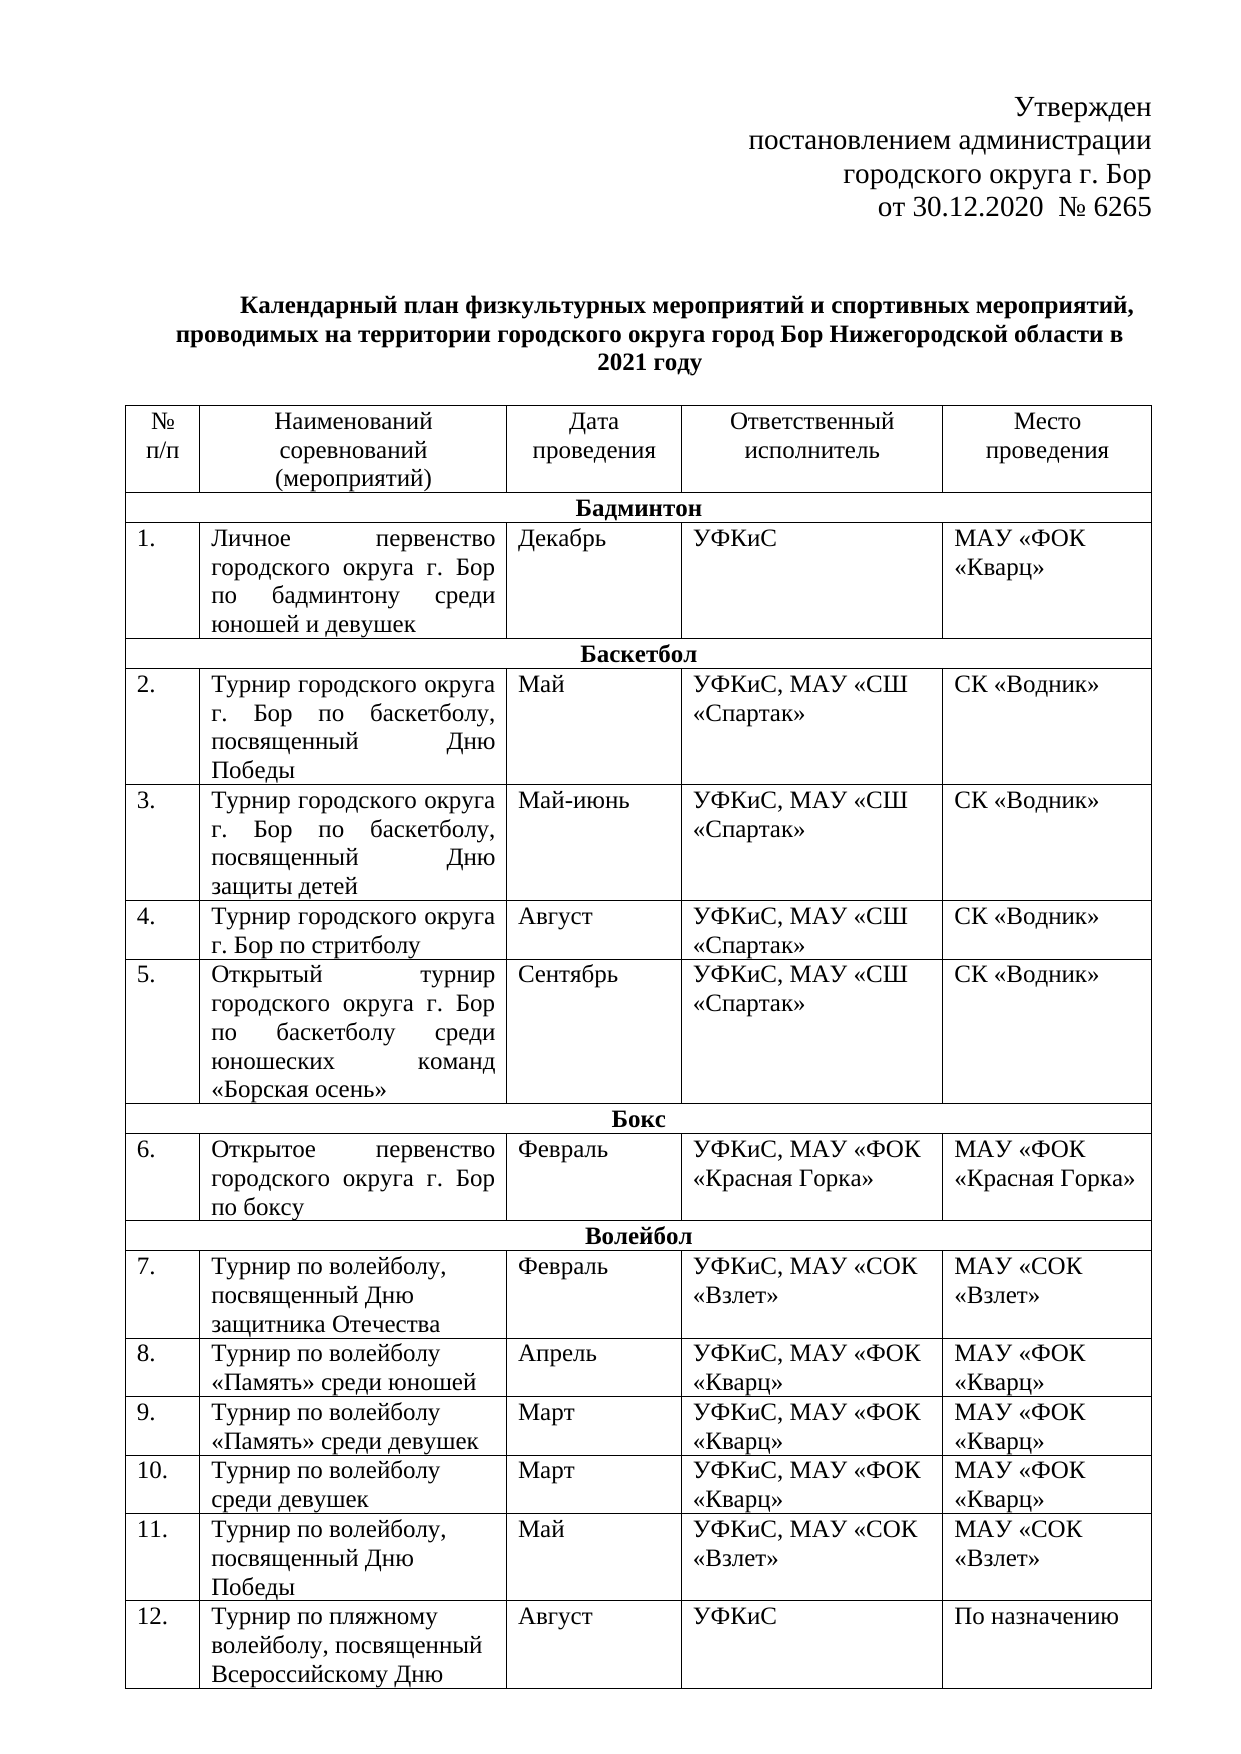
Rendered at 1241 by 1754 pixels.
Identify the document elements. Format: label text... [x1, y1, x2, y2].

table_cell УФКиС, МАУ «ФОК «Кварц» [682, 1397, 942, 1454]
table_cell УФКиС, МАУ «СОК «Взлет» [682, 1514, 942, 1600]
table_cell СК «Водник» [943, 785, 1151, 900]
table_cell СК «Водник» [943, 960, 1151, 1103]
table_cell Турнир по волейболу, посвященный Дню защитника Отечества [200, 1251, 506, 1337]
table_cell Май [507, 669, 681, 784]
table_cell 1. [126, 523, 199, 638]
table_cell УФКиС, МАУ «ФОК «Кварц» [682, 1456, 942, 1513]
table_cell Март [507, 1456, 681, 1513]
table_cell УФКиС, МАУ «ФОК «Красная Горка» [682, 1134, 942, 1220]
text постановлением администрации [148, 122, 1152, 156]
table_cell УФКиС, МАУ «СШ «Спартак» [682, 785, 942, 900]
table_cell Сентябрь [507, 960, 681, 1103]
text Утвержден [148, 89, 1152, 122]
table_cell По назначению [943, 1601, 1151, 1688]
table_cell Бадминтон [126, 493, 1151, 522]
table_cell УФКиС, МАУ «СШ «Спартак» [682, 901, 942, 958]
text от 30.12.2020 № 6265 [148, 189, 1152, 223]
table_cell МАУ «ФОК «Кварц» [943, 1339, 1151, 1396]
table_cell 4. [126, 901, 199, 958]
table_cell СК «Водник» [943, 669, 1151, 784]
table_cell Волейбол [126, 1221, 1151, 1250]
table_cell Февраль [507, 1134, 681, 1220]
table_cell Турнир по волейболу, посвященный Дню Победы [200, 1514, 506, 1600]
table_cell 10. [126, 1456, 199, 1513]
table_cell Турнир по волейболу «Память» среди юношей [200, 1339, 506, 1396]
table_cell УФКиС, МАУ «СШ «Спартак» [682, 960, 942, 1103]
table_cell 7. [126, 1251, 199, 1337]
table_cell 2. [126, 669, 199, 784]
table_cell Май-июнь [507, 785, 681, 900]
text Календарный план физкультурных мероприятий и спортивных мероприятий, проводимых на территории городского округа город Бор Нижегородской области в 2021 году [148, 290, 1152, 376]
table_cell 6. [126, 1134, 199, 1220]
table_cell Турнир городского округа г. Бор по стритболу [200, 901, 506, 958]
table_cell МАУ «ФОК «Кварц» [943, 523, 1151, 638]
table_cell УФКиС, МАУ «ФОК «Кварц» [682, 1339, 942, 1396]
table_header № п/п [126, 406, 199, 492]
table_cell Личное первенство городского округа г. Бор по бадминтону среди юношей и девушек [200, 523, 506, 638]
table_header Дата проведения [507, 406, 681, 492]
table_cell МАУ «ФОК «Красная Горка» [943, 1134, 1151, 1220]
table_cell МАУ «ФОК «Кварц» [943, 1456, 1151, 1513]
table_cell Турнир по волейболу среди девушек [200, 1456, 506, 1513]
table_cell Декабрь [507, 523, 681, 638]
table_cell УФКиС [682, 523, 942, 638]
table_cell 12. [126, 1601, 199, 1688]
table_cell 3. [126, 785, 199, 900]
table_cell УФКиС, МАУ «СОК «Взлет» [682, 1251, 942, 1337]
table_cell Турнир по волейболу «Память» среди девушек [200, 1397, 506, 1454]
table_cell УФКиС, МАУ «СШ «Спартак» [682, 669, 942, 784]
table_header Ответственный исполнитель [682, 406, 942, 492]
table_cell 11. [126, 1514, 199, 1600]
table_cell Бокс [126, 1104, 1151, 1133]
table_cell Февраль [507, 1251, 681, 1337]
table_cell 5. [126, 960, 199, 1103]
table_cell Баскетбол [126, 639, 1151, 668]
table_cell Август [507, 1601, 681, 1688]
table_cell СК «Водник» [943, 901, 1151, 958]
table_cell Март [507, 1397, 681, 1454]
table_cell 8. [126, 1339, 199, 1396]
table_cell МАУ «ФОК «Кварц» [943, 1397, 1151, 1454]
table_cell МАУ «СОК «Взлет» [943, 1251, 1151, 1337]
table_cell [200, 1601, 506, 1688]
table_cell Апрель [507, 1339, 681, 1396]
table_cell Турнир городского округа г. Бор по баскетболу, посвященный Дню Победы [200, 669, 506, 784]
table_cell 9. [126, 1397, 199, 1454]
table_header Место проведения [943, 406, 1151, 492]
text городского округа г. Бор [148, 156, 1152, 189]
table_cell Открытый турнир городского округа г. Бор по баскетболу среди юношеских команд «Борская осень» [200, 960, 506, 1103]
table_cell Май [507, 1514, 681, 1600]
table_cell МАУ «СОК «Взлет» [943, 1514, 1151, 1600]
table_cell Открытое первенство городского округа г. Бор по боксу [200, 1134, 506, 1220]
table_cell УФКиС [682, 1601, 942, 1688]
table_cell Турнир городского округа г. Бор по баскетболу, посвященный Дню защиты детей [200, 785, 506, 900]
table_cell Август [507, 901, 681, 958]
table_header Наименований соревнований (мероприятий) [200, 406, 506, 492]
